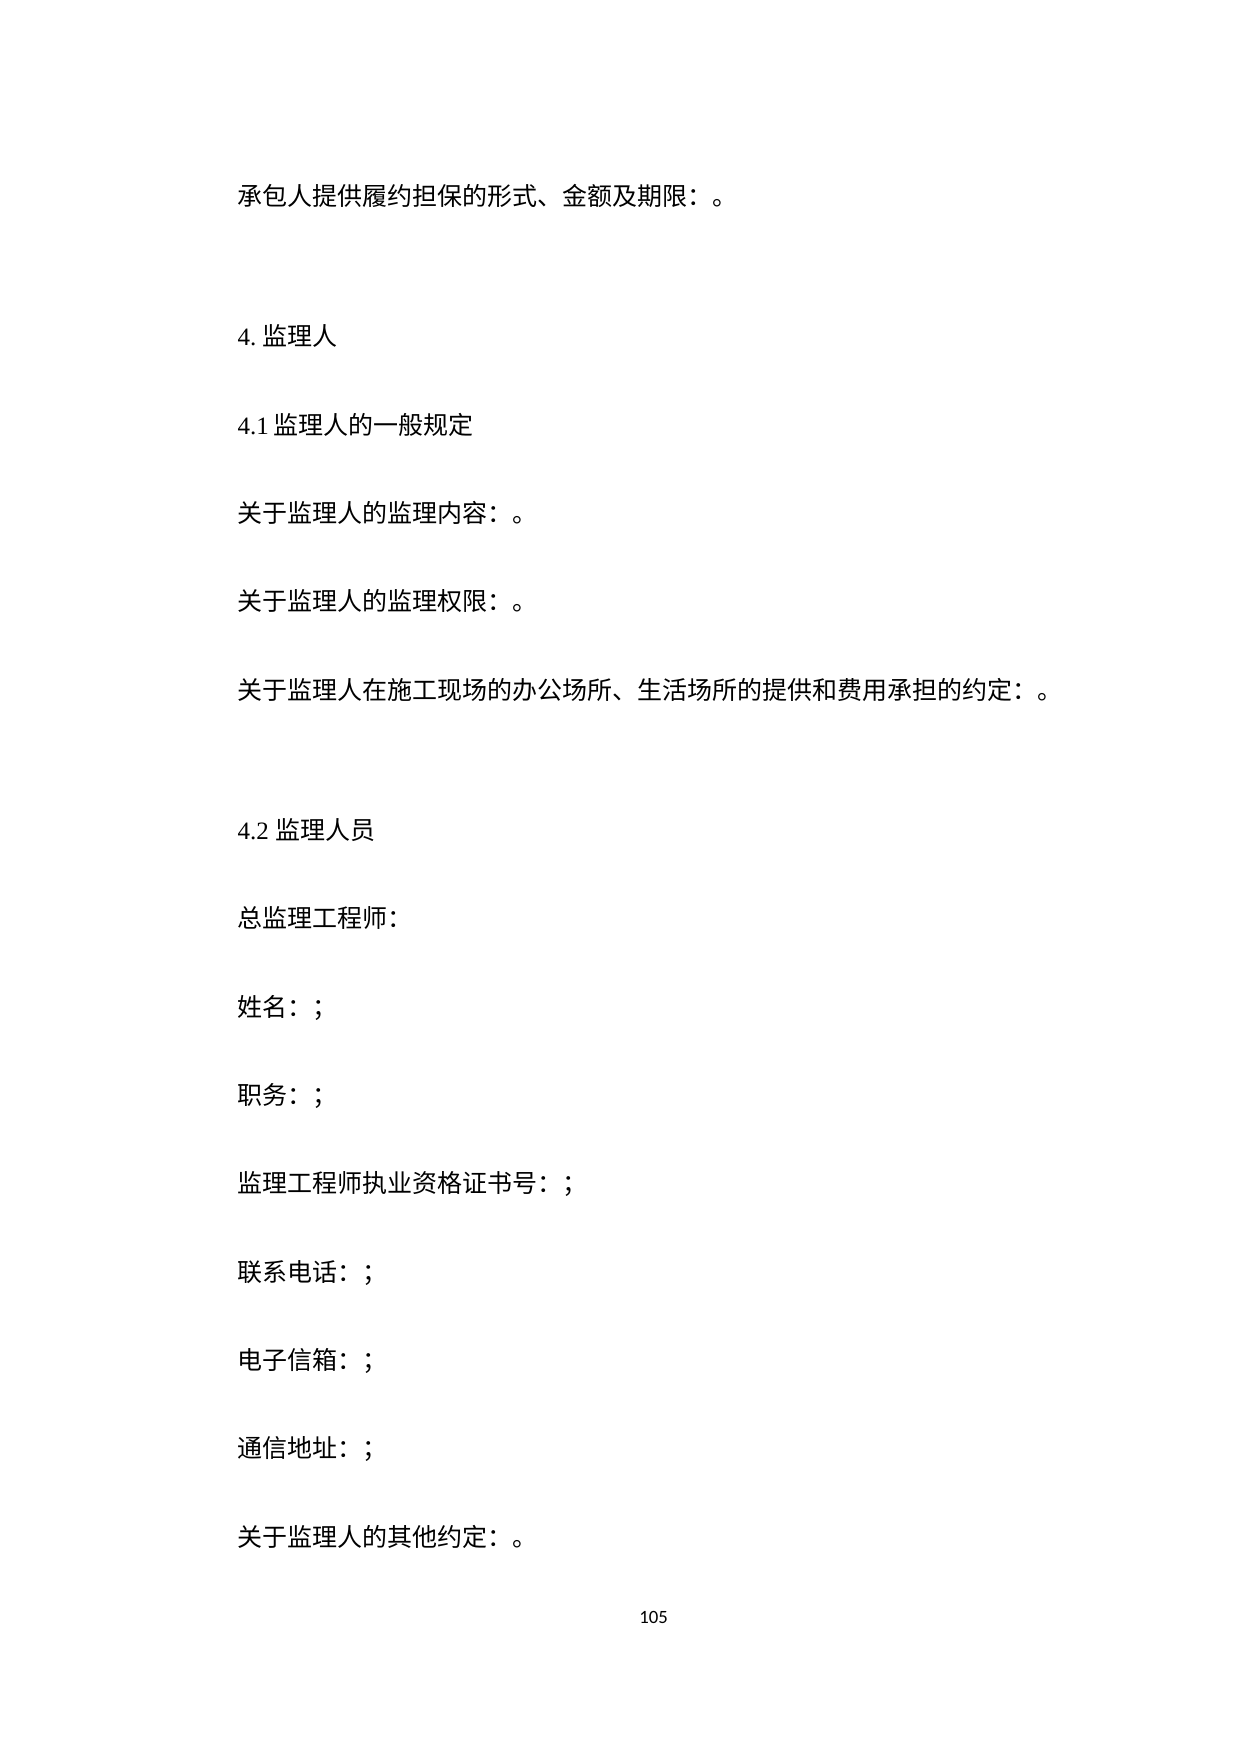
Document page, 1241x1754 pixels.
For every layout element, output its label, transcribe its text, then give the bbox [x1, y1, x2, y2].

text 4. 监理人 [187, 302, 1053, 367]
text 关于监理人的其他约定：。 [187, 1503, 1053, 1568]
text 总监理工程师： [187, 884, 1053, 949]
text 4.2 监理人员 [187, 796, 1053, 861]
text 监理工程师执业资格证书号：； [187, 1149, 1053, 1214]
text 关于监理人的监理内容：。 [187, 479, 1053, 544]
text 关于监理人在施工现场的办公场所、生活场所的提供和费用承担的约定：。 [187, 656, 1053, 721]
text 电子信箱：； [187, 1326, 1053, 1391]
text 联系电话：； [187, 1238, 1053, 1303]
text 姓名：； [187, 973, 1053, 1038]
text 关于监理人的监理权限：。 [187, 567, 1053, 632]
text 通信地址：； [187, 1414, 1053, 1479]
text 承包人提供履约担保的形式、金额及期限：。 [187, 162, 1053, 227]
text 4.1监理人的一般规定 [187, 391, 1053, 456]
text 职务：； [187, 1061, 1053, 1126]
